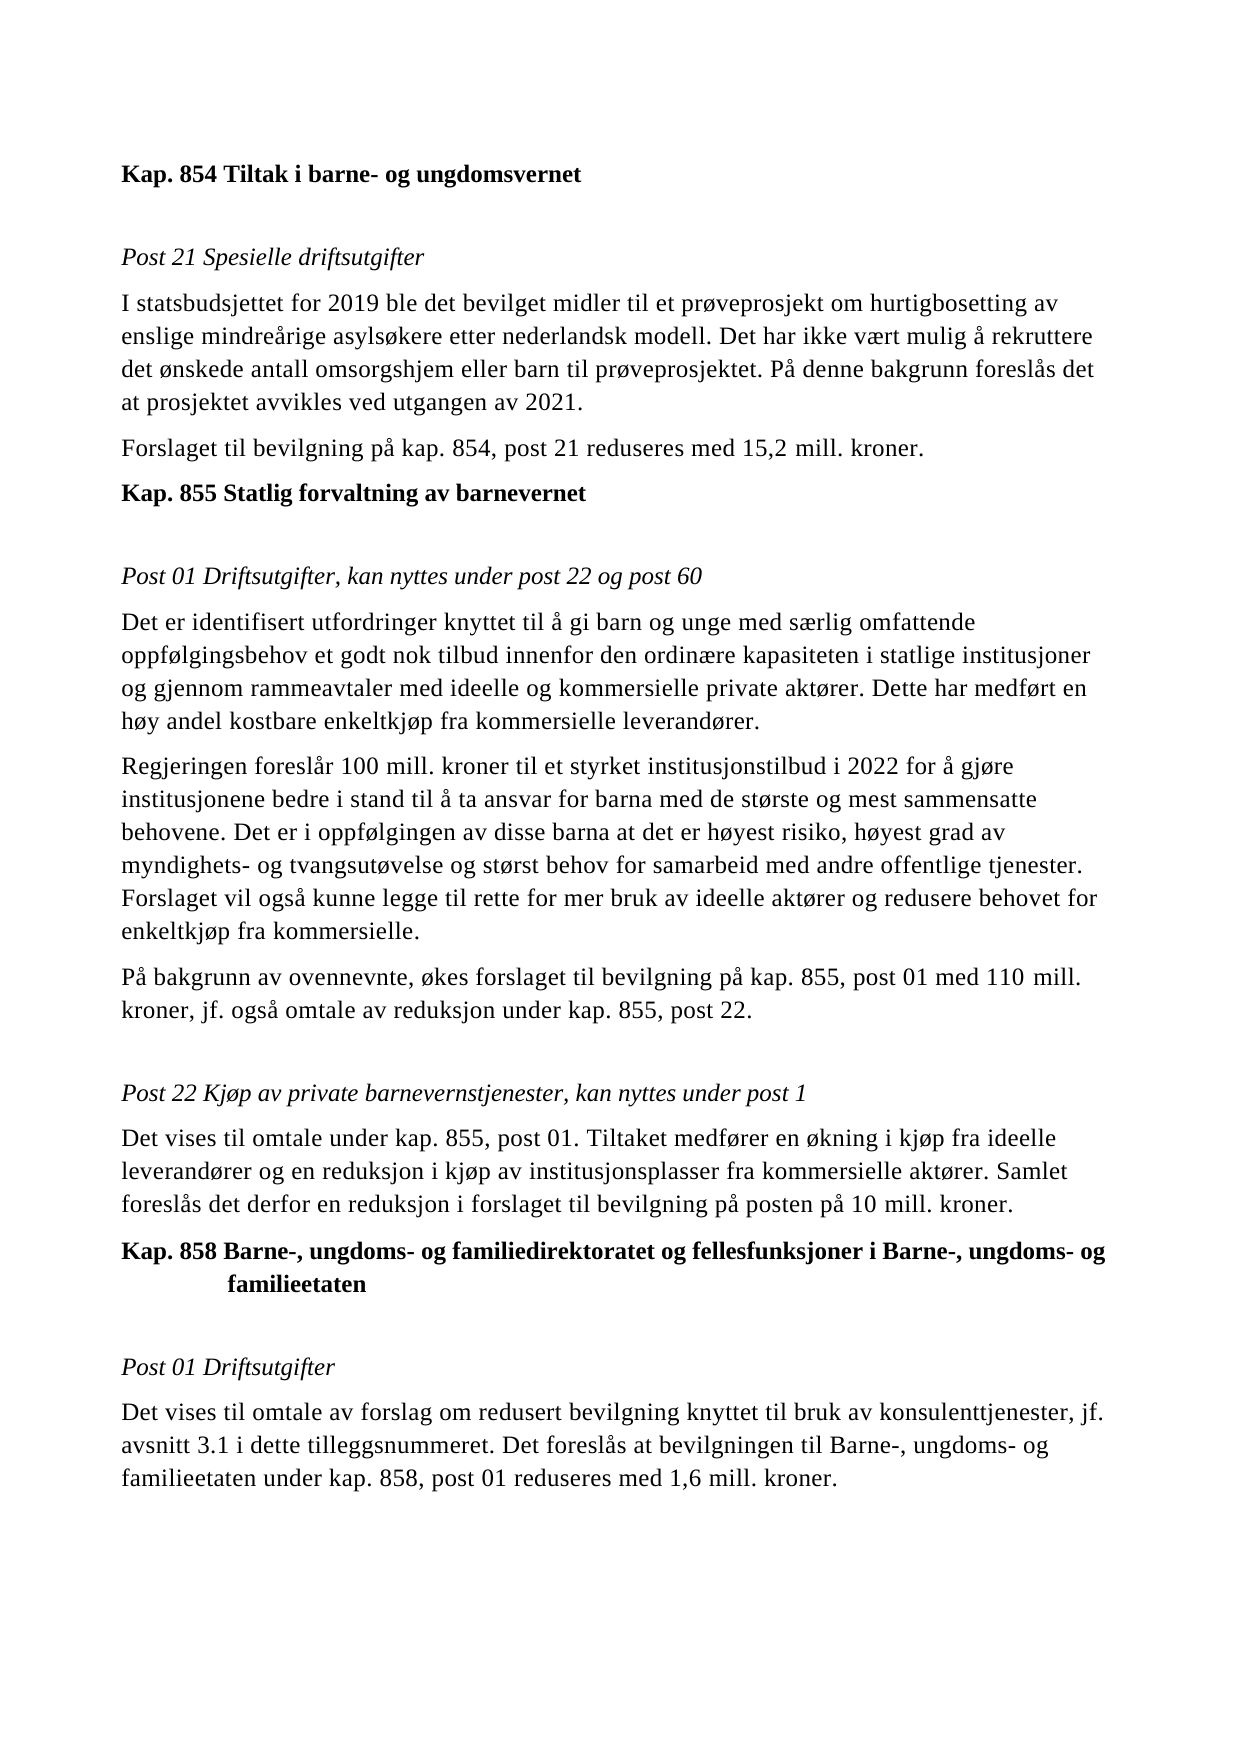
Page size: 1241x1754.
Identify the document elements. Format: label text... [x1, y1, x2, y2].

text Forslaget til bevilgning på kap. 854, post 21 reduseres med 15,2 mill. kroner. [121, 433, 1119, 461]
text Det vises til omtale av forslag om redusert bevilgning knyttet til bruk av konsulenttjenester, jf. avsnitt 3.1 i dette tilleggsnummeret. Det foreslås at bevilgningen til Barne-, ungdoms- og familieetaten under kap. 858, post 01 reduseres med 1,6 mill. kroner. [121, 1397, 1119, 1493]
text Kap. 855 Statlig forvaltning av barnevernet [121, 478, 1119, 507]
text På bakgrunn av ovennevnte, økes forslaget til bevilgning på kap. 855, post 01 med 110 mill. kroner, jf. også omtale av reduksjon under kap. 855, post 22. [121, 962, 1119, 1024]
text Regjeringen foreslår 100 mill. kroner til et styrket institusjonstilbud i 2022 for å gjøre institusjonene bedre i stand til å ta ansvar for barna med de største og mest sammensatte behovene. Det er i oppfølgingen av disse barna at det er høyest risiko, høyest grad av myndighets- og tvangsutøvelse og størst behov for samarbeid med andre offentlige tjenester. Forslaget vil også kunne legge til rette for mer bruk av ideelle aktører og redusere behovet for enkeltkjøp fra kommersielle. [121, 751, 1119, 945]
text Post 01 Driftsutgifter, kan nyttes under post 22 og post 60 [121, 561, 1119, 590]
text Post 01 Driftsutgifter [121, 1352, 1119, 1381]
text Post 21 Spesielle driftsutgifter [121, 242, 1119, 271]
text Kap. 858 Barne-, ungdoms- og familiedirektoratet og fellesfunksjoner i Barne-, ungdoms- og familieetaten [121, 1236, 1119, 1298]
text Kap. 854 Tiltak i barne- og ungdomsvernet [121, 159, 1119, 188]
text Post 22 Kjøp av private barnevernstjenester, kan nyttes under post 1 [121, 1078, 1119, 1107]
text Det er identifisert utfordringer knyttet til å gi barn og unge med særlig omfattende oppfølgingsbehov et godt nok tilbud innenfor den ordinære kapasiteten i statlige institusjoner og gjennom rammeavtaler med ideelle og kommersielle private aktører. Dette har medført en høy andel kostbare enkeltkjøp fra kommersielle leverandører. [121, 607, 1119, 734]
text Det vises til omtale under kap. 855, post 01. Tiltaket medfører en økning i kjøp fra ideelle leverandører og en reduksjon i kjøp av institusjonsplasser fra kommersielle aktører. Samlet foreslås det derfor en reduksjon i forslaget til bevilgning på posten på 10 mill. kroner. [121, 1123, 1119, 1219]
text I statsbudsjettet for 2019 ble det bevilget midler til et prøveprosjekt om hurtigbosetting av enslige mindreårige asylsøkere etter nederlandsk modell. Det har ikke vært mulig å rekruttere det ønskede antall omsorgshjem eller barn til prøveprosjektet. På denne bakgrunn foreslås det at prosjektet avvikles ved utgangen av 2021. [121, 288, 1119, 416]
